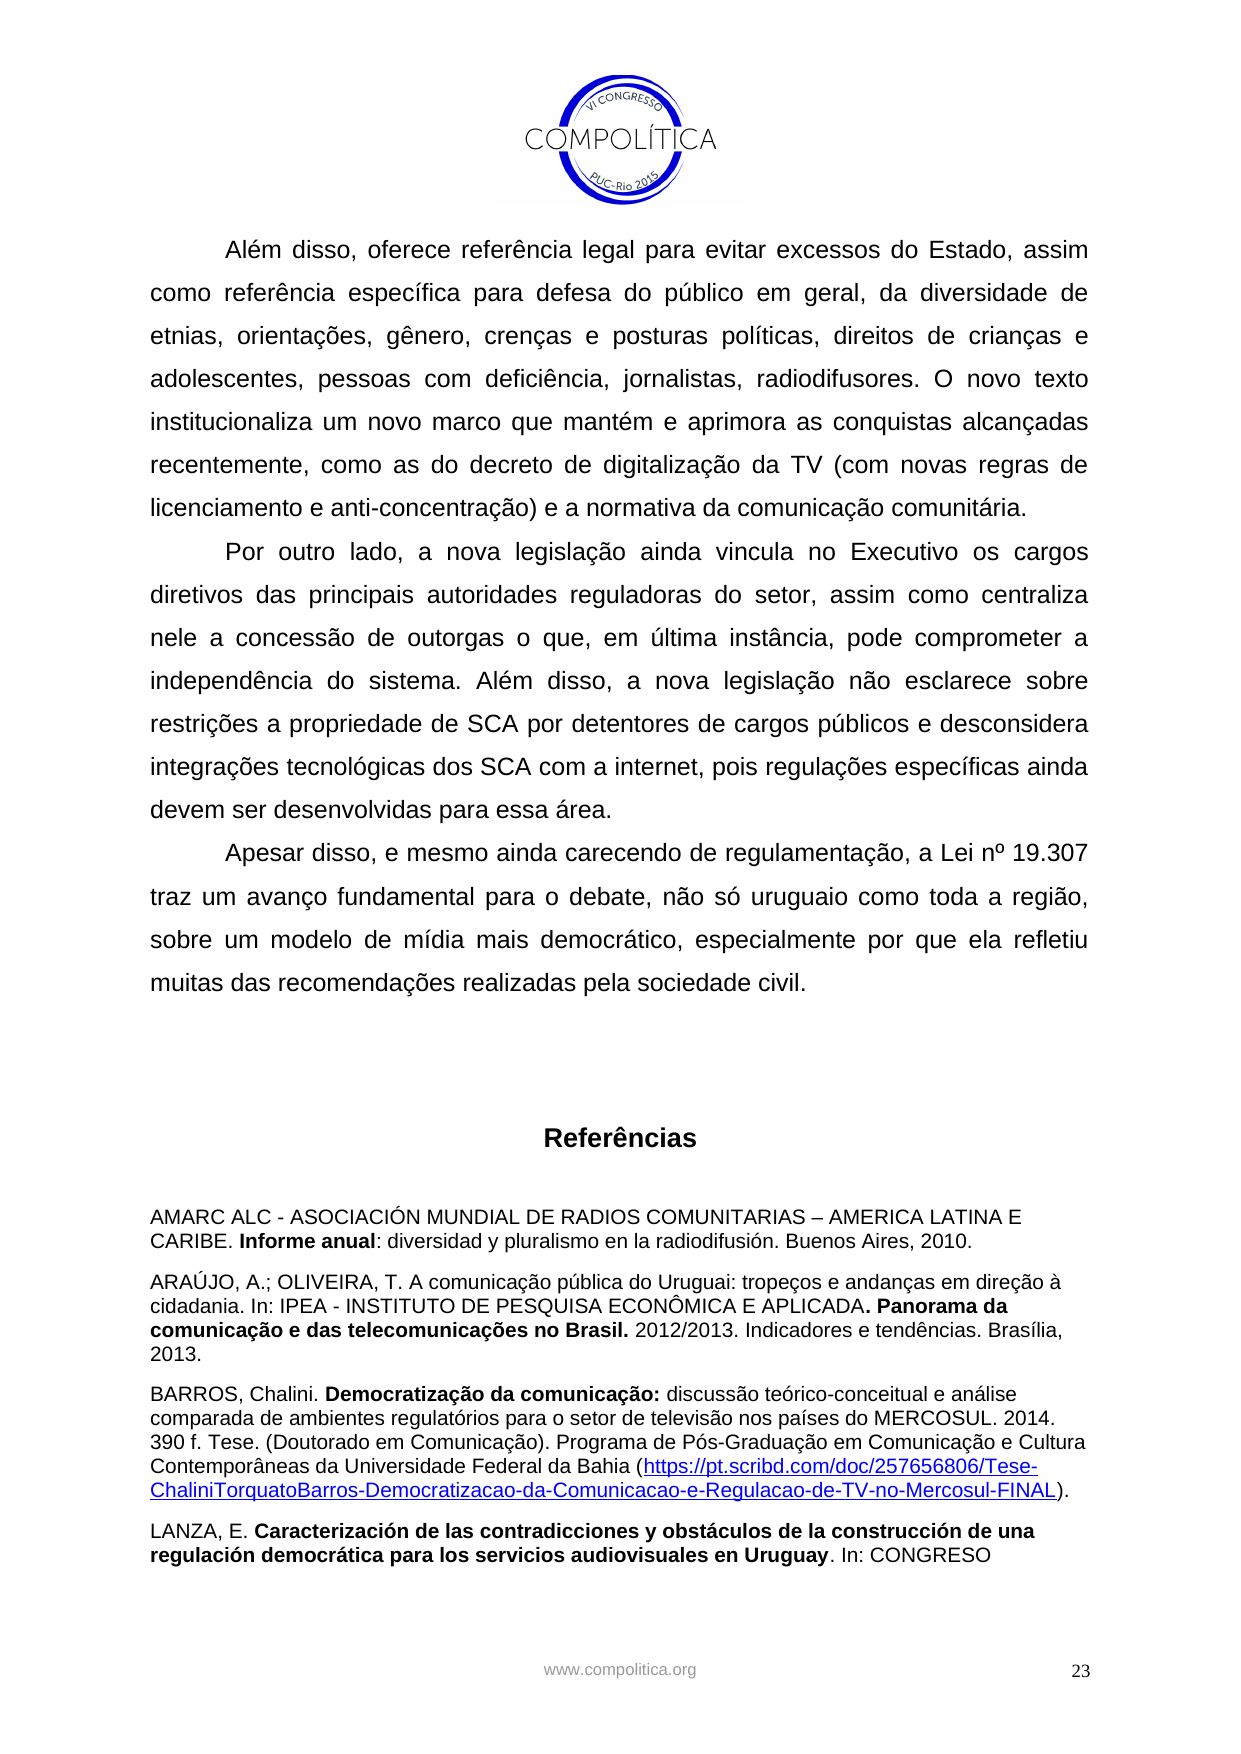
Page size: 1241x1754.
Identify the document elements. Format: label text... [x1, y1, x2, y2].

subtitle Referências [150, 1122, 1090, 1153]
text ARAÚJO, A.; OLIVEIRA, T. A comunicação pública do Uruguai: tropeços e andanças em direção à cidadania. In: IPEA - INSTITUTO DE PESQUISA ECONÔMICA E APLICADA. Panorama da comunicação e das telecomunicações no Brasil. 2012/2013. Indicadores e tendências. Brasília, 2013. [150, 1270, 1090, 1366]
text Por outro lado, a nova legislação ainda vincula no Executivo os cargos diretivos das principais autoridades reguladoras do setor, assim como centraliza nele a concessão de outorgas o que, em última instância, pode comprometer a independência do sistema. Além disso, a nova legislação não esclarece sobre restrições a propriedade de SCA por detentores de cargos públicos e desconsidera integrações tecnológicas dos SCA com a internet, pois regulações específicas ainda devem ser desenvolvidas para essa área. [150, 537, 1090, 824]
text Além disso, oferece referência legal para evitar excessos do Estado, assim como referência específica para defesa do público em geral, da diversidade de etnias, orientações, gênero, crenças e posturas políticas, direitos de crianças e adolescentes, pessoas com deficiência, jornalistas, radiodifusores. O novo texto institucionaliza um novo marco que mantém e aprimora as conquistas alcançadas recentemente, como as do decreto de digitalização da TV (com novas regras de licenciamento e anti-concentração) e a normativa da comunicação comunitária. [150, 235, 1090, 522]
text BARROS, Chalini. Democratização da comunicação: discussão teórico-conceitual e análise comparada de ambientes regulatórios para o setor de televisão nos países do MERCOSUL. 2014. 390 f. Tese. (Doutorado em Comunicação). Programa de Pós-Graduação em Comunicação e Cultura Contemporâneas da Universidade Federal da Bahia (https://pt.scribd.com/doc/257656806/Tese-ChaliniTorquatoBarros-Democratizacao-da-Comunicacao-e-Regulacao-de-TV-no-Mercosul-FINAL). [150, 1382, 1090, 1502]
text Apesar disso, e mesmo ainda carecendo de regulamentação, a Lei nº 19.307 traz um avanço fundamental para o debate, não só uruguaio como toda a região, sobre um modelo de mídia mais democrático, especialmente por que ela refletiu muitas das recomendações realizadas pela sociedade civil. [150, 838, 1090, 997]
picture [493, 75, 747, 206]
text AMARC ALC - ASOCIACIÓN MUNDIAL DE RADIOS COMUNITARIAS – AMERICA LATINA E CARIBE. Informe anual: diversidad y pluralismo en la radiodifusión. Buenos Aires, 2010. [150, 1205, 1090, 1253]
